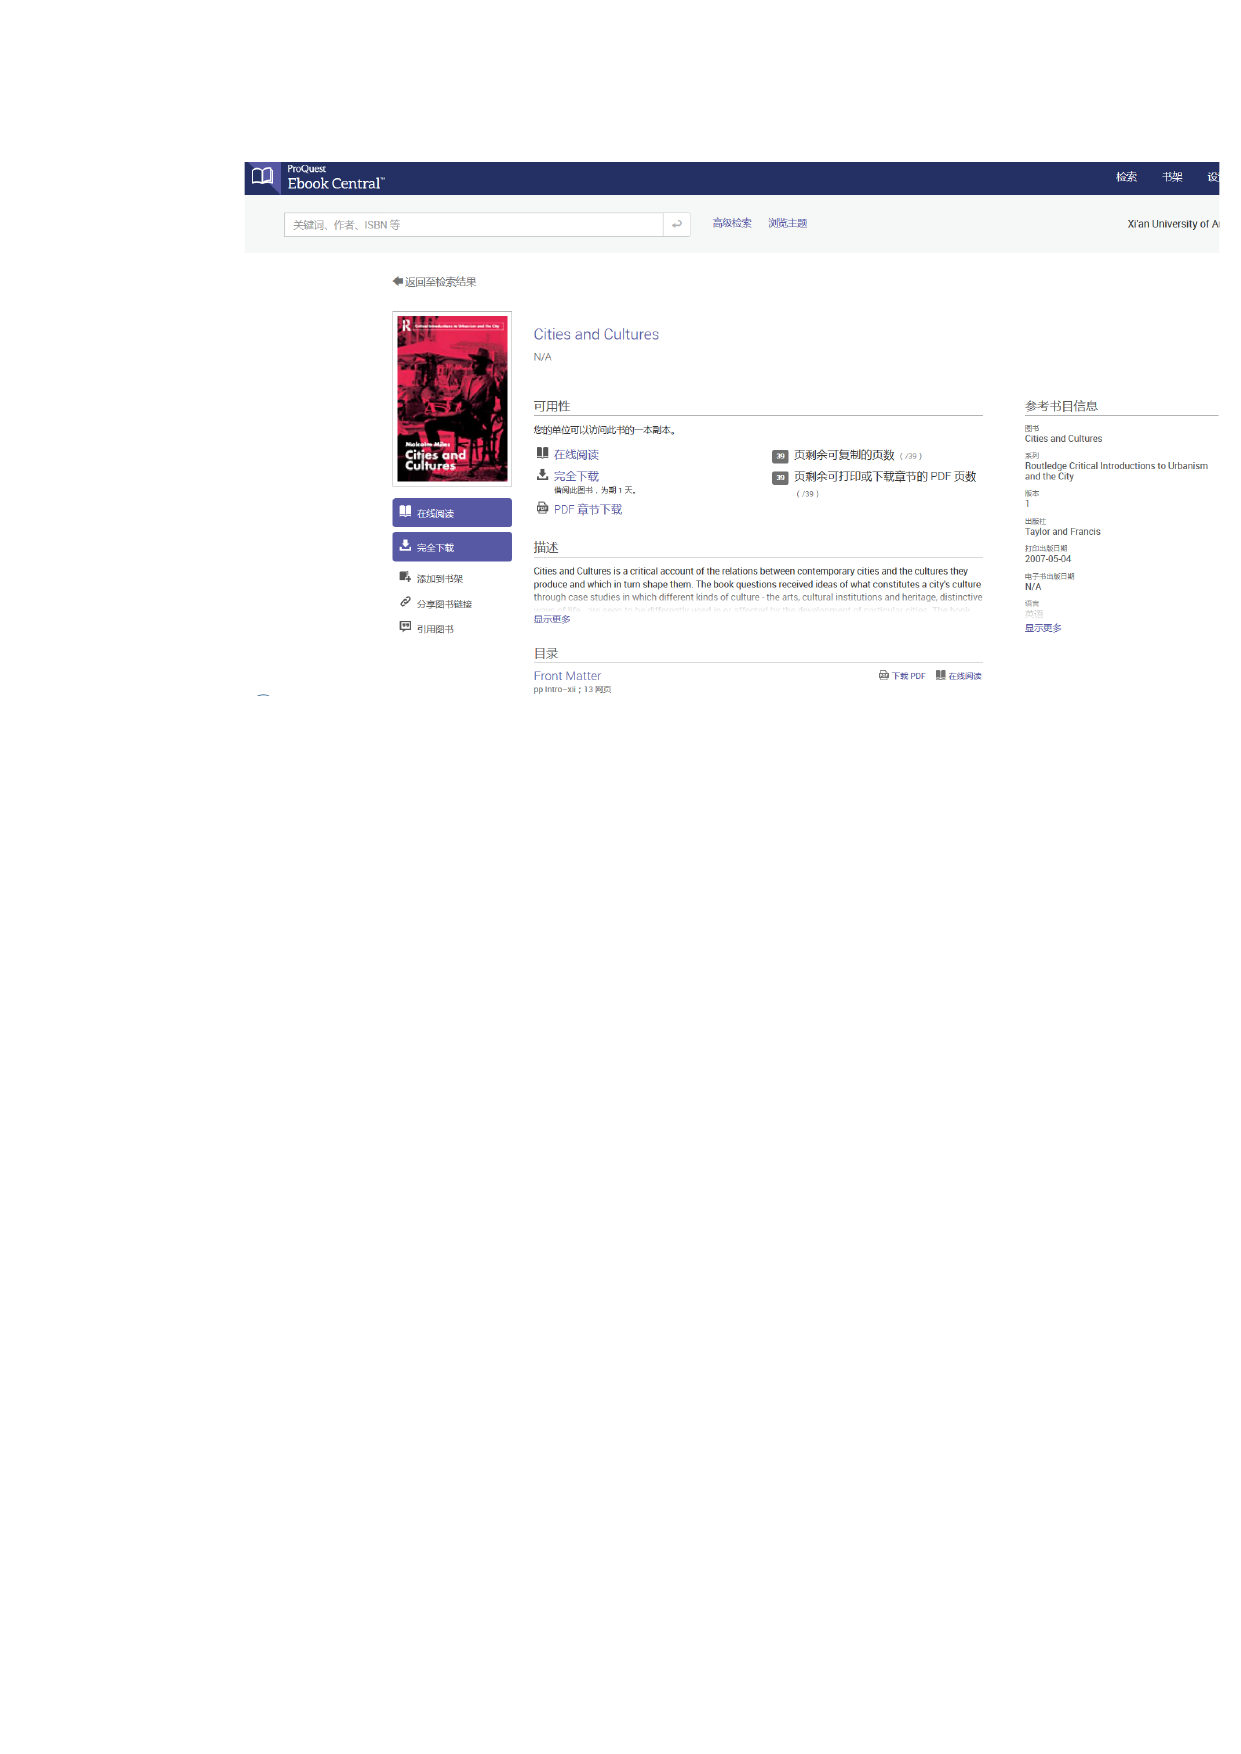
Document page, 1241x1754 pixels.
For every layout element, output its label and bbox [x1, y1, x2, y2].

picture [244, 162, 1220, 696]
